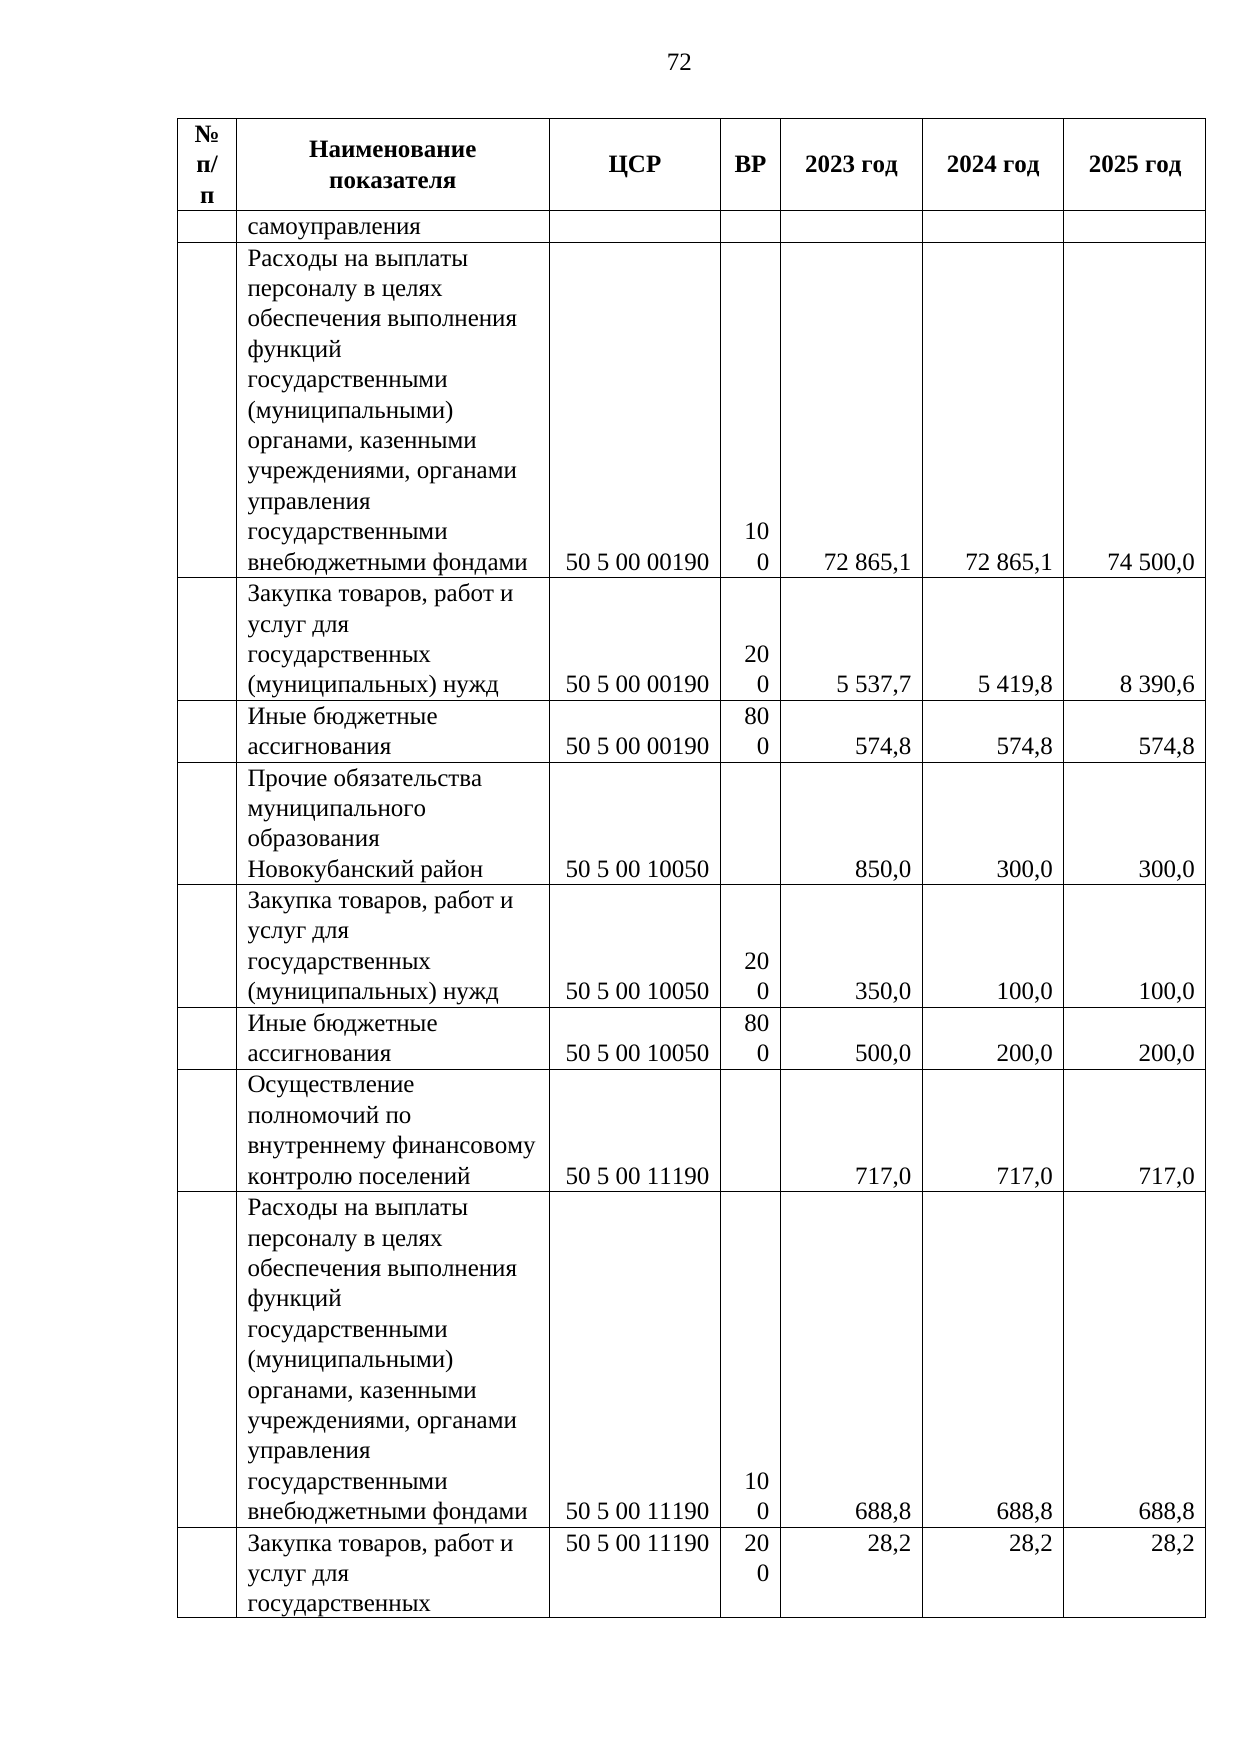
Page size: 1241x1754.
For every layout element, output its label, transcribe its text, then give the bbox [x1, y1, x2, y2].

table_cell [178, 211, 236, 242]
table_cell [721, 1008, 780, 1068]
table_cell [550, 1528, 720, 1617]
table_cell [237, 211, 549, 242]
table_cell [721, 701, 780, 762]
table_header 2024 год [923, 119, 1063, 210]
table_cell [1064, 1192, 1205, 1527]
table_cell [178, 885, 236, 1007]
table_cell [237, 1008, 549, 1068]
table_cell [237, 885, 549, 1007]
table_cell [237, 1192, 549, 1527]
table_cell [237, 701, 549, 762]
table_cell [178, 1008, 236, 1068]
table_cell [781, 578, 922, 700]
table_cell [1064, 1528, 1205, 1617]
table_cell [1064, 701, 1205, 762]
table_header 2025 год [1064, 119, 1205, 210]
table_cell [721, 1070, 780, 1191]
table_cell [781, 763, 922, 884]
table_header 2023 год [781, 119, 922, 210]
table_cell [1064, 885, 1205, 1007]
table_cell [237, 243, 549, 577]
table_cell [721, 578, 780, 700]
table_header № п/п [178, 119, 236, 210]
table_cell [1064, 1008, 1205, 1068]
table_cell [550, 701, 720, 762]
table_header ВР [721, 119, 780, 210]
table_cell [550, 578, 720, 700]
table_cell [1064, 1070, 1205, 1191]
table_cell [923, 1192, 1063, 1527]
table_header Наименование показателя [237, 119, 549, 210]
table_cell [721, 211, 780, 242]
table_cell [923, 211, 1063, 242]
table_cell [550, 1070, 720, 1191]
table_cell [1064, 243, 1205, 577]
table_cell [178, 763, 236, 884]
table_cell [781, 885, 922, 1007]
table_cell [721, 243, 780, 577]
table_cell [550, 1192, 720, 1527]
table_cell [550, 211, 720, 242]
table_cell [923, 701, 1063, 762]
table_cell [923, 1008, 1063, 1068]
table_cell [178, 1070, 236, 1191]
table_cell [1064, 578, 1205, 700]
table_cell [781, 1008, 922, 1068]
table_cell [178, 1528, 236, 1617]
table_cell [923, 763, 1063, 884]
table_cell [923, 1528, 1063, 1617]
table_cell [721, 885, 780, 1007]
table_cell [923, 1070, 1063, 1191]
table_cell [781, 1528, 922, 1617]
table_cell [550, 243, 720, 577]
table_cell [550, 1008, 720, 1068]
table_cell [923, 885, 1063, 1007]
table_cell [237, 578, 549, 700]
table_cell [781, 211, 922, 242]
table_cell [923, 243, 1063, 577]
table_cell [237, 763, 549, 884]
table_header ЦСР [550, 119, 720, 210]
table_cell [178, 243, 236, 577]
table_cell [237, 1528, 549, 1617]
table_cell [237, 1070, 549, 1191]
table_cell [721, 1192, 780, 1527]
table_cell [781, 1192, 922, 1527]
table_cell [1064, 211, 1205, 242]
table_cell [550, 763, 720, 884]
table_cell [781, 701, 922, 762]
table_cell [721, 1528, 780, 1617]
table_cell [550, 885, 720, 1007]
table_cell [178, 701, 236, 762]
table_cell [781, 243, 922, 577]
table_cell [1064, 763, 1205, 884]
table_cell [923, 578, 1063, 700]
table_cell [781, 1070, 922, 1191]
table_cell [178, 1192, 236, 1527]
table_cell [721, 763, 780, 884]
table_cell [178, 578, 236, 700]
